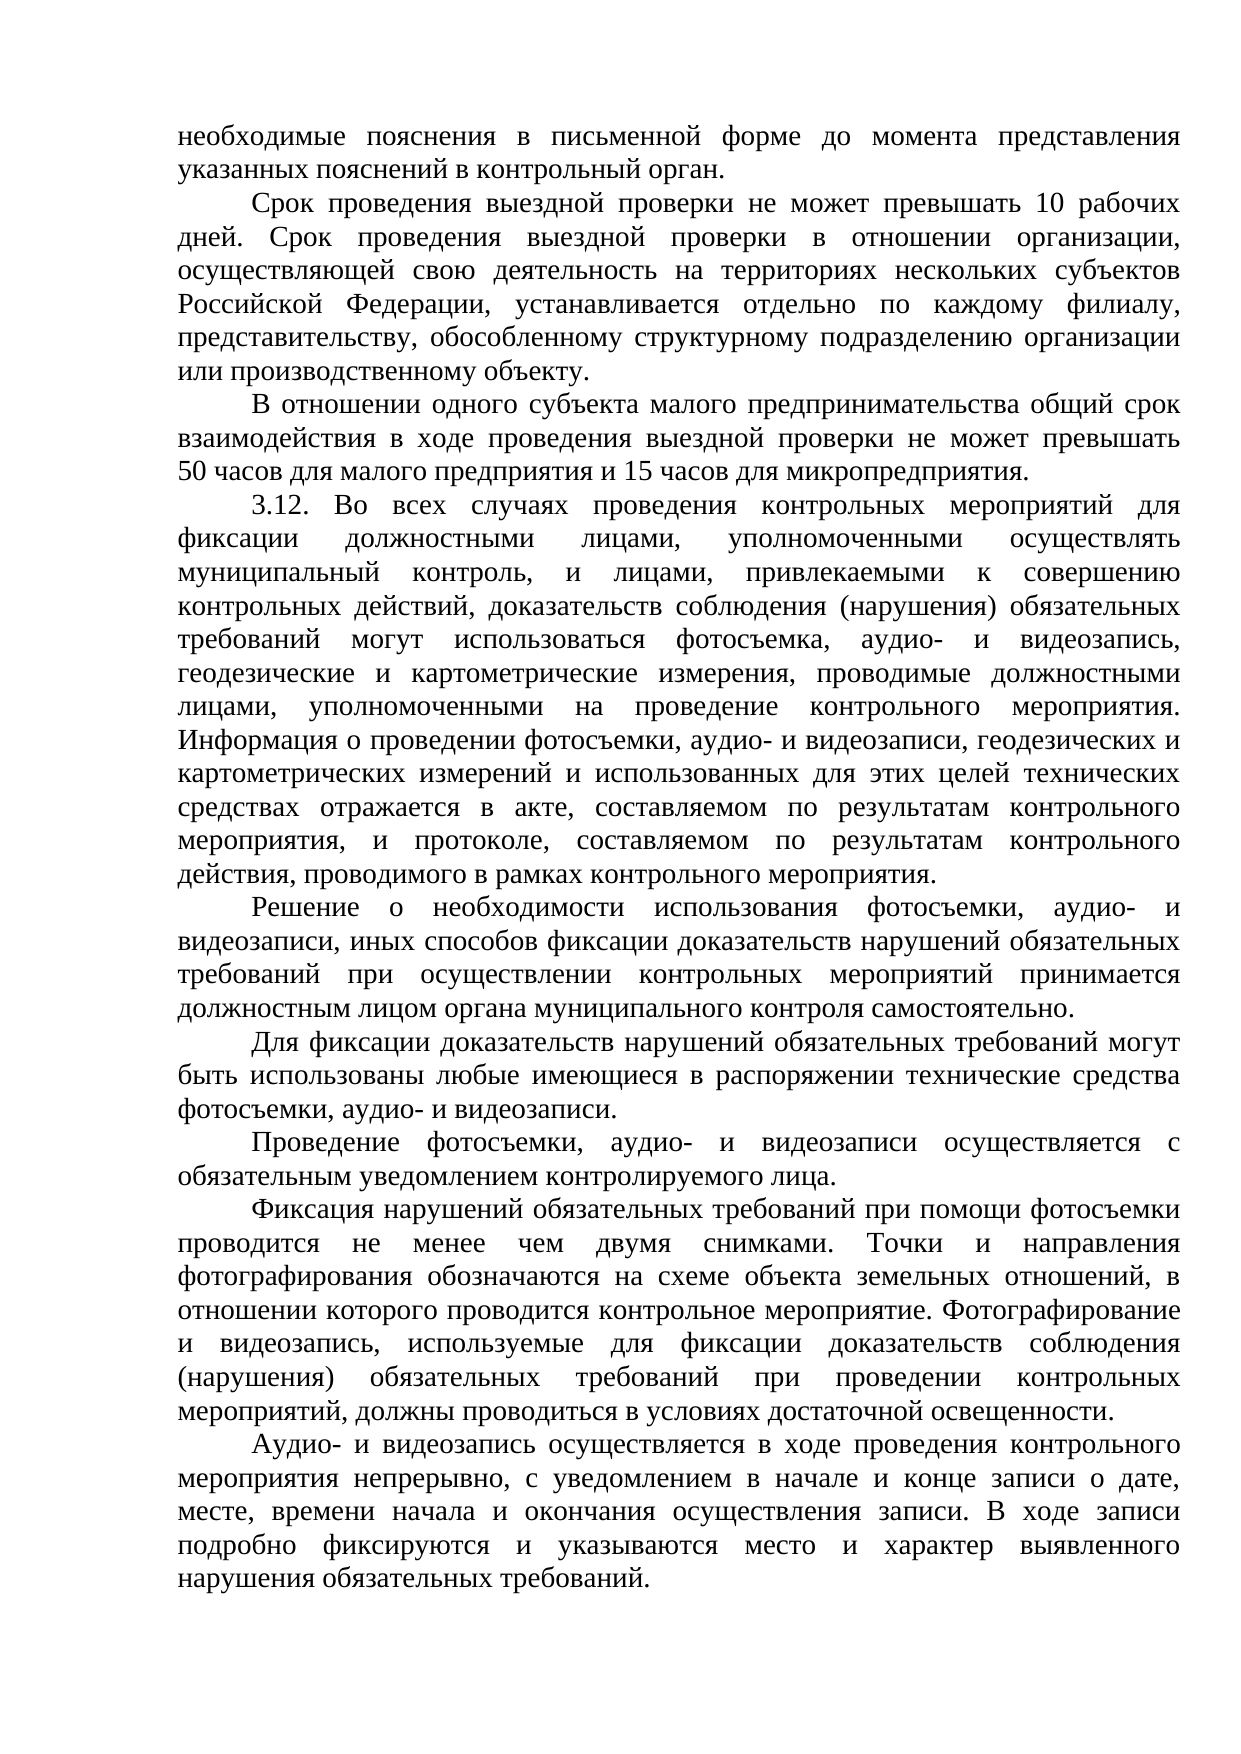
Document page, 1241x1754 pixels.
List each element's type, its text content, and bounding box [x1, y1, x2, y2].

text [177, 118, 1181, 185]
text Срок проведения выездной проверки не может превышать 10 рабочих дней. Срок проведения выездной проверки в отношении организации, осуществляющей свою деятельность на территориях нескольких субъектов Российской Федерации, устанавливается отдельно по каждому филиалу, представительству, обособленному структурному подразделению организации или производственному объекту. [177, 185, 1181, 386]
text Фиксация нарушений обязательных требований при помощи фотосъемки проводится не менее чем двумя снимками. Точки и направления фотографирования обозначаются на схеме объекта земельных отношений, в отношении которого проводится контрольное мероприятие. Фотографирование и видеозапись, используемые для фиксации доказательств соблюдения (нарушения) обязательных требований при проведении контрольных мероприятий, должны проводиться в условиях достаточной освещенности. [177, 1191, 1181, 1426]
text Решение о необходимости использования фотосъемки, аудио- и видеозаписи, иных способов фиксации доказательств нарушений обязательных требований при осуществлении контрольных мероприятий принимается должностным лицом органа муниципального контроля самостоятельно. [177, 889, 1181, 1024]
text В отношении одного субъекта малого предпринимательства общий срок взаимодействия в ходе проведения выездной проверки не может превышать 50 часов для малого предприятия и 15 часов для микропредприятия. [177, 386, 1181, 487]
text Для фиксации доказательств нарушений обязательных требований могут быть использованы любые имеющиеся в распоряжении технические средства фотосъемки, аудио- и видеозаписи. [177, 1024, 1181, 1124]
text Аудио- и видеозапись осуществляется в ходе проведения контрольного мероприятия непрерывно, с уведомлением в начале и конце записи о дате, месте, времени начала и окончания осуществления записи. В ходе записи подробно фиксируются и указываются место и характер выявленного нарушения обязательных требований. [177, 1426, 1181, 1594]
text 3.12. Во всех случаях проведения контрольных мероприятий для фиксации должностными лицами, уполномоченными осуществлять муниципальный контроль, и лицами, привлекаемыми к совершению контрольных действий, доказательств соблюдения (нарушения) обязательных требований могут использоваться фотосъемка, аудио- и видеозапись, геодезические и картометрические измерения, проводимые должностными лицами, уполномоченными на проведение контрольного мероприятия. Информация о проведении фотосъемки, аудио- и видеозаписи, геодезических и картометрических измерений и использованных для этих целей технических средствах отражается в акте, составляемом по результатам контрольного мероприятия, и протоколе, составляемом по результатам контрольного действия, проводимого в рамках контрольного мероприятия. [177, 487, 1181, 889]
text Проведение фотосъемки, аудио- и видеозаписи осуществляется с обязательным уведомлением контролируемого лица. [177, 1124, 1181, 1191]
